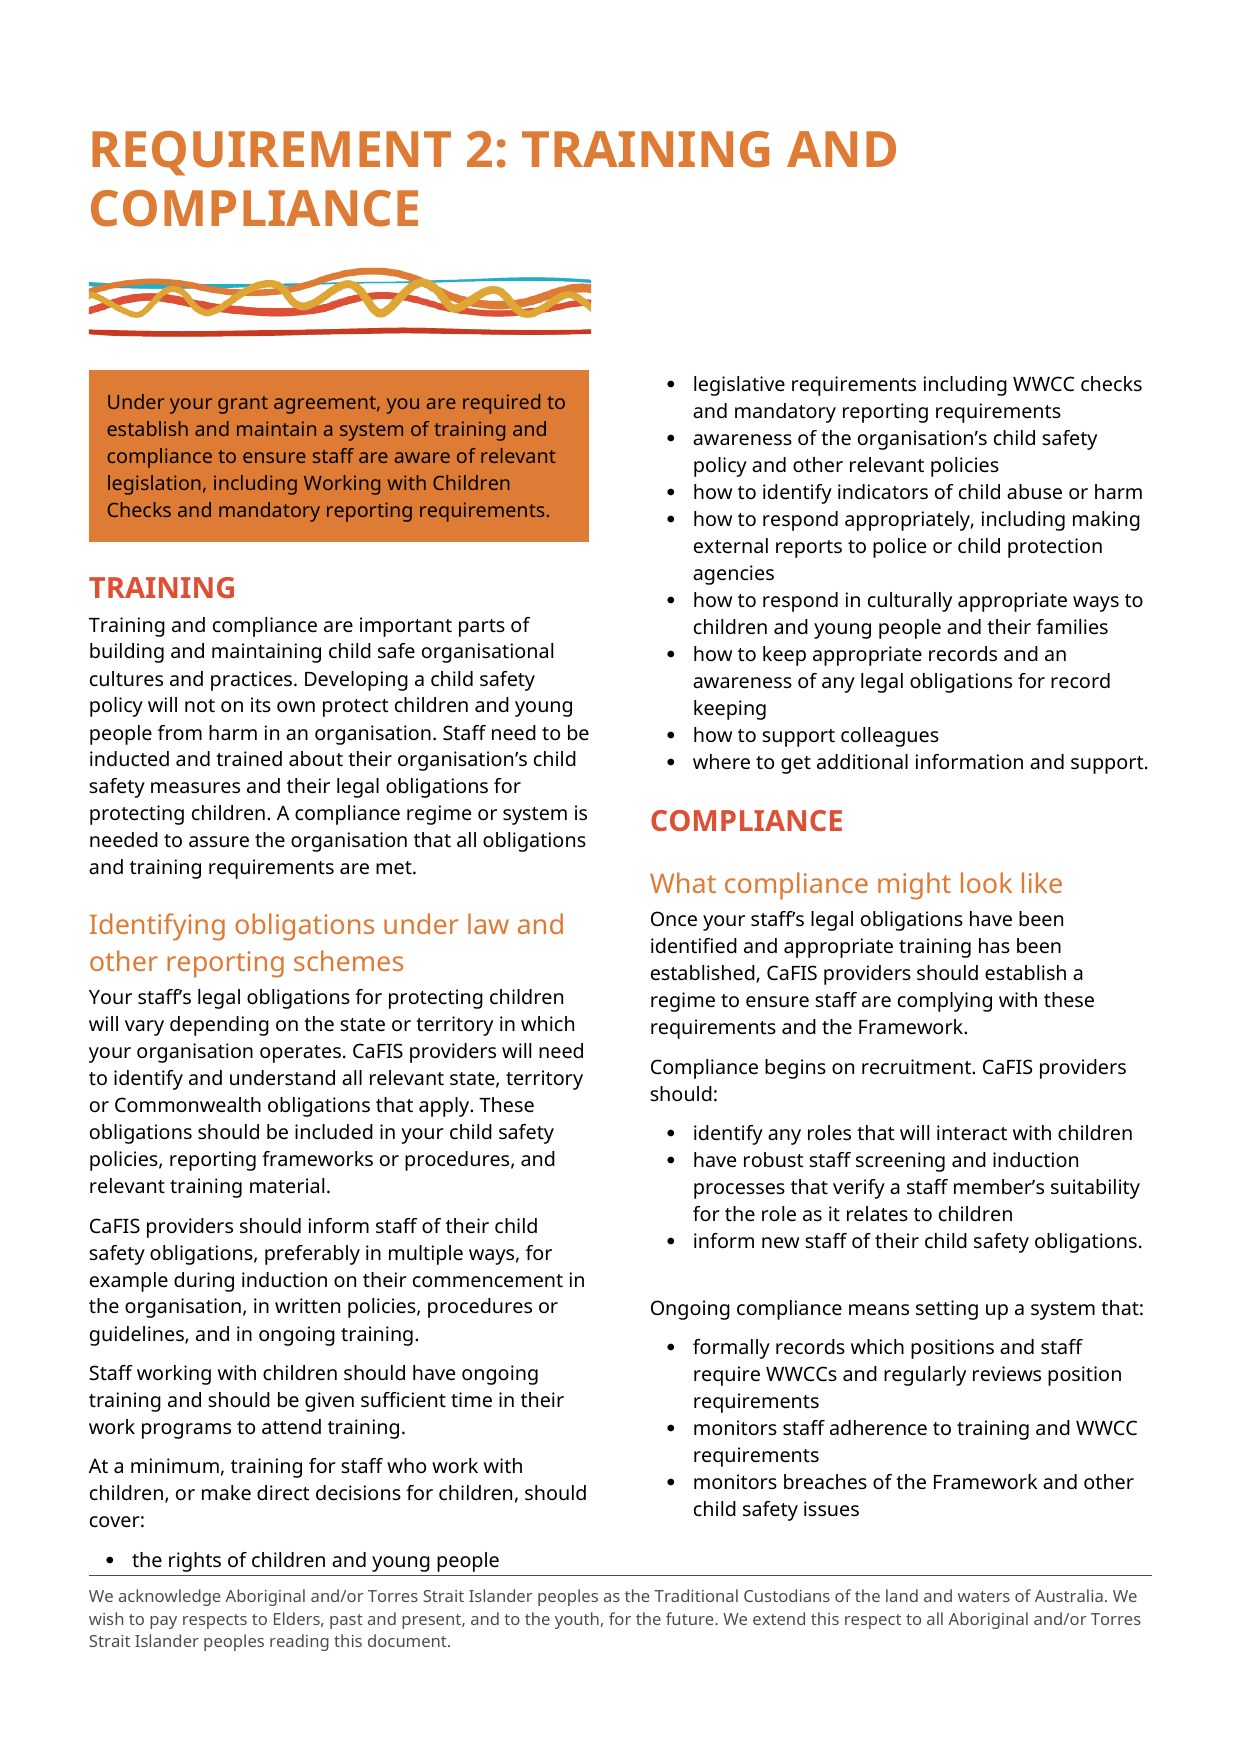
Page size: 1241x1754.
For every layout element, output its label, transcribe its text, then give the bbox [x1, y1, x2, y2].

list how to support colleagues [667, 721, 1152, 748]
table_header Under your grant agreement, you are required to establish and maintain a system of training and compliance to ensure staff are aware of relevant legislation, including Working with Children Checks and mandatory reporting requirements. [89, 370, 589, 542]
list the rights of children and young people [106, 1546, 591, 1573]
list how to keep appropriate records and an awareness of any legal obligations for record keeping [667, 640, 1152, 721]
text What compliance might look like [649, 864, 1152, 901]
text CaFIS providers should inform staff of their child safety obligations, preferably in multiple ways, for example during induction on their commencement in the organisation, in written policies, procedures or guidelines, and in ongoing training. [89, 1212, 591, 1347]
list how to identify indicators of child abuse or harm [667, 478, 1152, 505]
text Training and compliance are important parts of building and maintaining child safe organisational cultures and practices. Developing a child safety policy will not on its own protect children and young people from harm in an organisation. Staff need to be inducted and trained about their organisation’s child safety measures and their legal obligations for protecting children. A compliance regime or system is needed to assure the organisation that all obligations and training requirements are met. [89, 611, 591, 881]
list how to respond in culturally appropriate ways to children and young people and their families [667, 586, 1152, 640]
list where to get additional information and support. [667, 748, 1152, 775]
text Your staff’s legal obligations for protecting children will vary depending on the state or territory in which your organisation operates. CaFIS providers will need to identify and understand all relevant state, territory or Commonwealth obligations that apply. These obligations should be included in your child safety policies, reporting frameworks or procedures, and relevant training material. [89, 983, 591, 1199]
text Once your staff’s legal obligations have been identified and appropriate training has been established, CaFIS providers should establish a regime to ensure staff are complying with these requirements and the Framework. [649, 906, 1152, 1041]
text Ongoing compliance means setting up a system that: [649, 1294, 1152, 1321]
list have robust staff screening and induction processes that verify a staff member’s suitability for the role as it relates to children [667, 1146, 1152, 1227]
list awareness of the organisation’s child safety policy and other relevant policies [667, 424, 1152, 478]
text Training [89, 567, 591, 607]
list how to respond appropriately, including making external reports to police or child protection agencies [667, 505, 1152, 586]
picture [88, 253, 592, 346]
list monitors breaches of the Framework and other child safety issues [667, 1468, 1152, 1522]
text Compliance begins on recruitment. CaFIS providers should: [649, 1053, 1152, 1107]
list REQUIREMENT 2: Training and compliance [89, 118, 1152, 241]
list identify any roles that will interact with children [667, 1119, 1152, 1146]
text At a minimum, training for staff who work with children, or make direct decisions for children, should cover: [89, 1453, 591, 1534]
list formally records which positions and staff require WWCCs and regularly reviews position requirements [667, 1333, 1152, 1414]
list legislative requirements including WWCC checks and mandatory reporting requirements [667, 370, 1152, 424]
text Compliance [649, 800, 1152, 839]
text Identifying obligations under law and other reporting schemes [89, 906, 591, 979]
list inform new staff of their child safety obligations. [667, 1227, 1152, 1254]
list monitors staff adherence to training and WWCC requirements [667, 1414, 1152, 1468]
text Staff working with children should have ongoing training and should be given sufficient time in their work programs to attend training. [89, 1359, 591, 1440]
